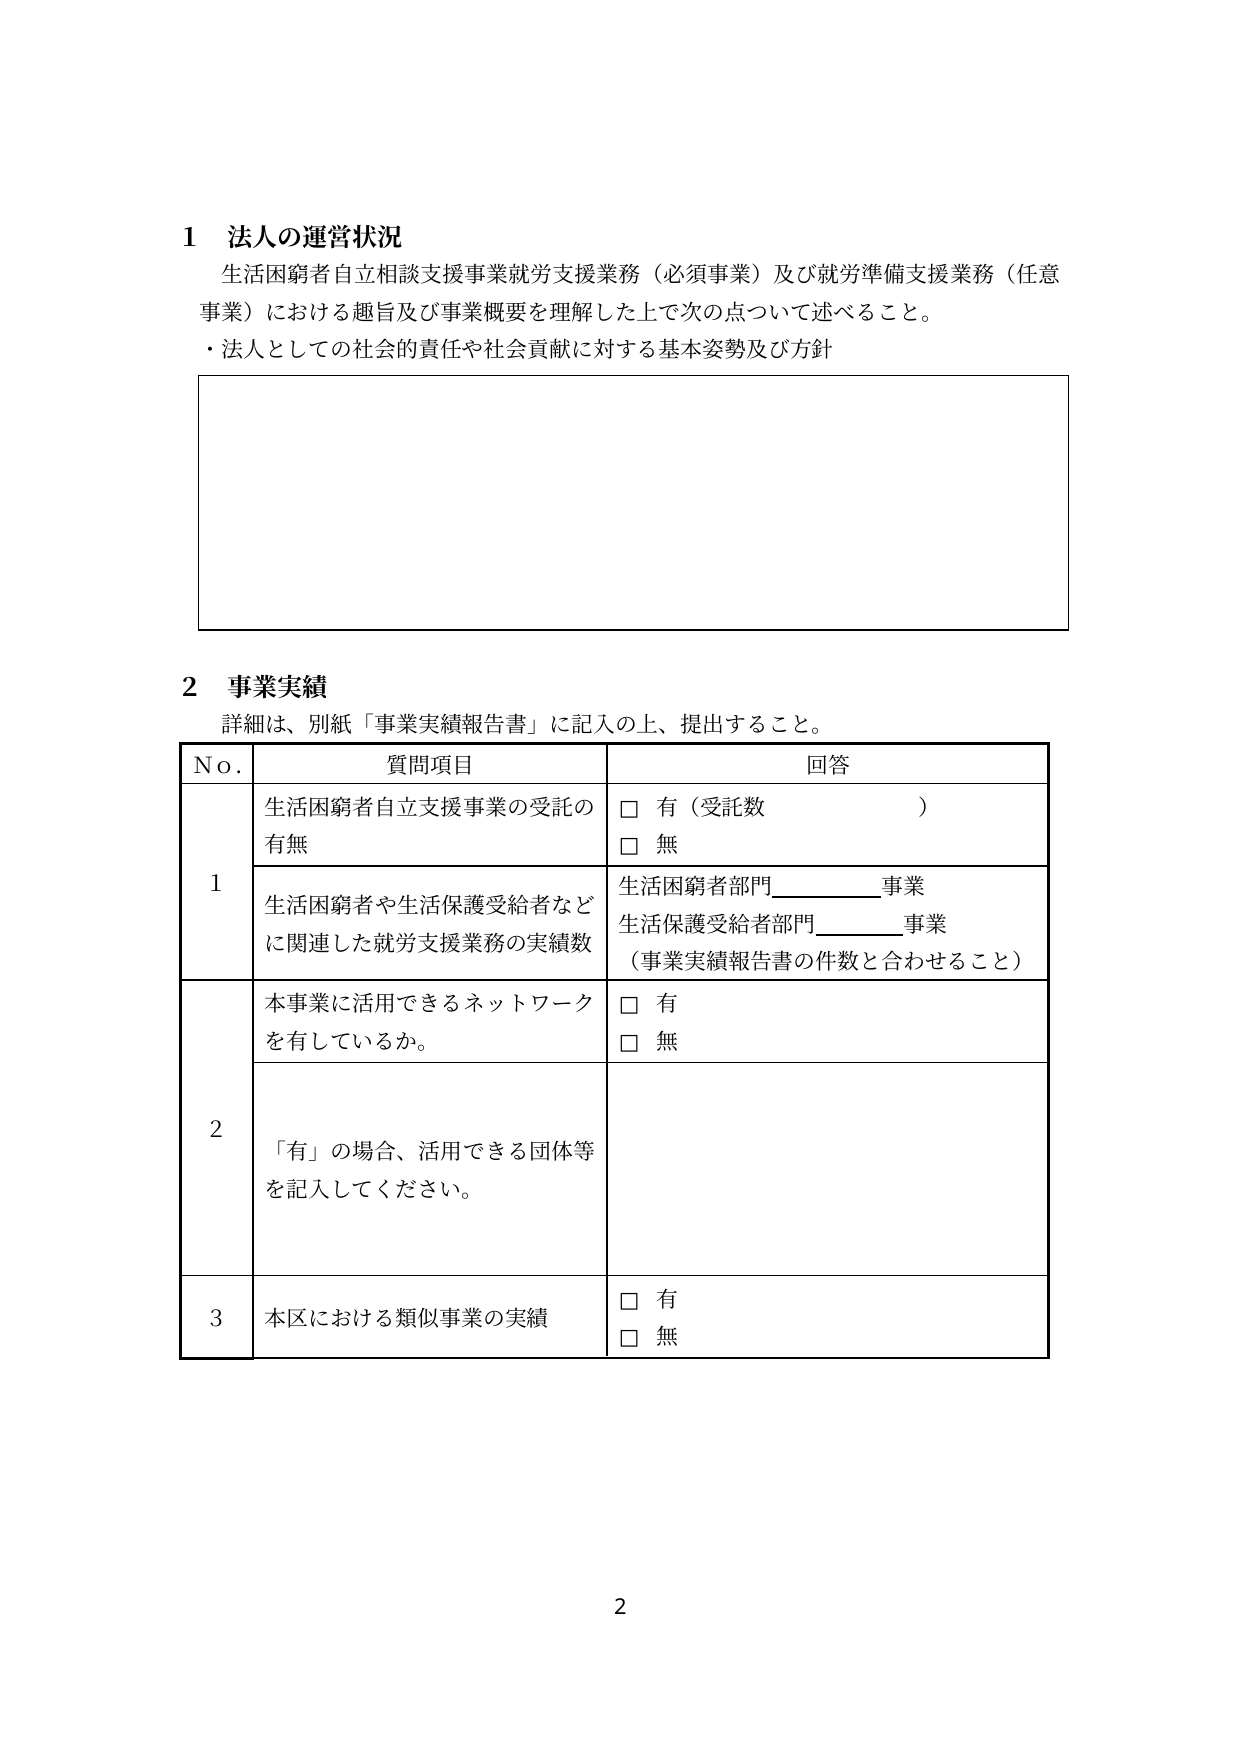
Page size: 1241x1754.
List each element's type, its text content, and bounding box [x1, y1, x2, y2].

table_cell 有（受託数 ） 無 [608, 784, 1047, 865]
text 生活困窮者自立相談支援事業就労支援業務（必須事業）及び就労準備支援業務（任意事業）における趣旨及び事業概要を理解した上で次の点ついて述べること。 [177, 254, 1063, 329]
table_header Ｎｏ. [182, 745, 252, 782]
text １ 法人の運営状況 [177, 217, 1063, 254]
table_cell 本区における類似事業の実績 [254, 1276, 607, 1357]
table_cell ２ [182, 981, 252, 1274]
table_cell ３ [182, 1276, 252, 1357]
table_cell 「有」の場合、活用できる団体等を記入してください。 [254, 1063, 606, 1274]
text ・法人としての社会的責任や社会貢献に対する基本姿勢及び方針 [199, 329, 1063, 367]
table_cell 有 無 [607, 1276, 1047, 1357]
table_cell 本事業に活用できるネットワークを有しているか。 [254, 981, 606, 1062]
table_cell [608, 1063, 1047, 1274]
table_cell 生活困窮者自立支援事業の受託の有無 [254, 784, 606, 865]
table_cell １ [182, 784, 252, 979]
table_cell 有 無 [608, 981, 1047, 1062]
table_header 回答 [608, 745, 1047, 782]
table_cell 生活困窮者や生活保護受給者などに関連した就労支援業務の実績数 [254, 867, 606, 979]
table_cell 生活困窮者部門 事業 生活保護受給者部門 事業 （事業実績報告書の件数と合わせること） [608, 867, 1047, 979]
text ２ 事業実績 [177, 667, 1063, 704]
table_header 質問項目 [254, 745, 606, 782]
text 詳細は、別紙「事業実績報告書」に記入の上、提出すること。 [177, 704, 1063, 742]
